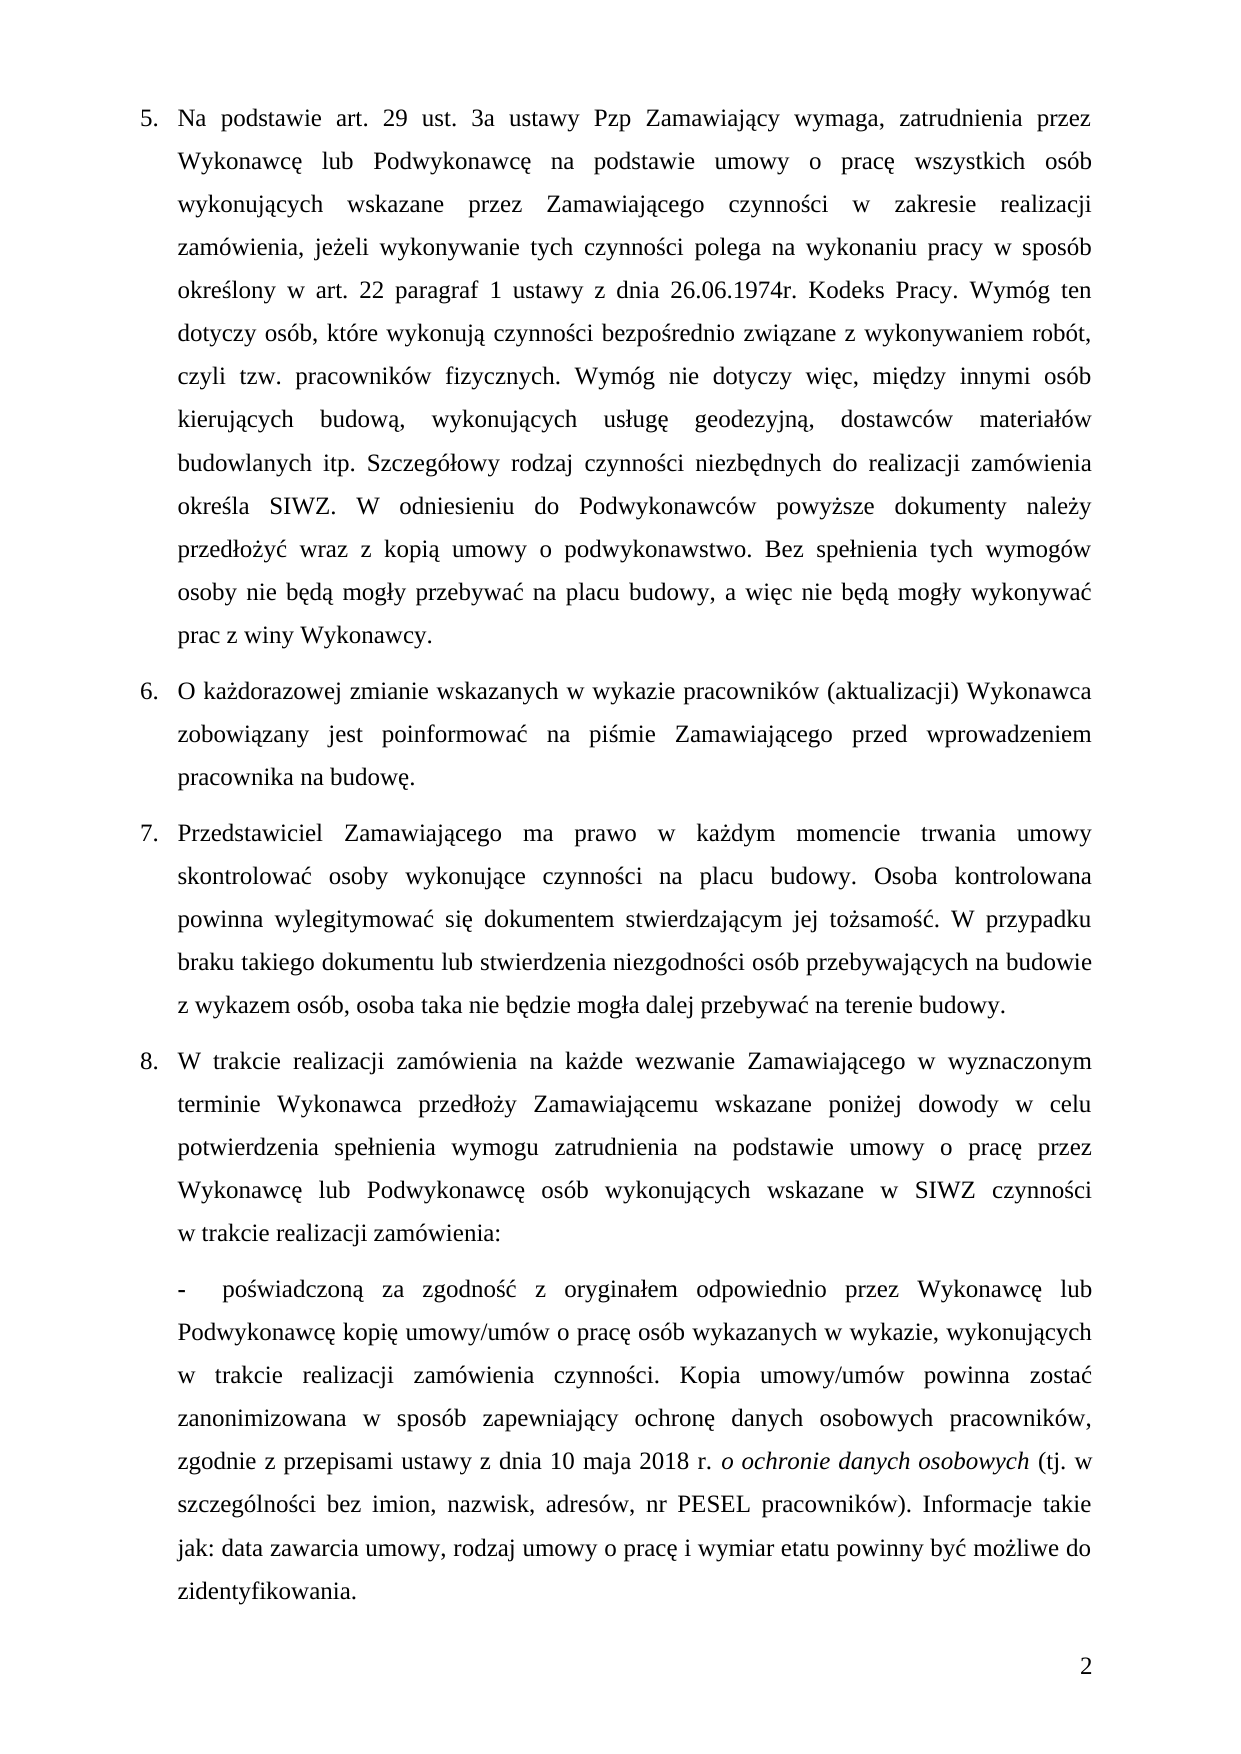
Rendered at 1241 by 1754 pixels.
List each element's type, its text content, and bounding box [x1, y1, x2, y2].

list Przedstawiciel Zamawiającego ma prawo w każdym momencie trwania umowy skontrolować osoby wykonujące czynności na placu budowy. Osoba kontrolowana powinna wylegitymować się dokumentem stwierdzającym jej tożsamość. W przypadku braku takiego dokumentu lub stwierdzenia niezgodności osób przebywających na budowie z wykazem osób, osoba taka nie będzie mogła dalej przebywać na terenie budowy. [140, 818, 1092, 1019]
list O każdorazowej zmianie wskazanych w wykazie pracowników (aktualizacji) Wykonawca zobowiązany jest poinformować na piśmie Zamawiającego przed wprowadzeniem pracownika na budowę. [140, 676, 1092, 791]
list W trakcie realizacji zamówienia na każde wezwanie Zamawiającego w wyznaczonym terminie Wykonawca przedłoży Zamawiającemu wskazane poniżej dowody w celu potwierdzenia spełnienia wymogu zatrudnienia na podstawie umowy o pracę przez Wykonawcę lub Podwykonawcę osób wykonujących wskazane w SIWZ czynności w trakcie realizacji zamówienia: [140, 1046, 1092, 1247]
list Na podstawie art. 29 ust. 3a ustawy Pzp Zamawiający wymaga, zatrudnienia przez Wykonawcę lub Podwykonawcę na podstawie umowy o pracę wszystkich osób wykonujących wskazane przez Zamawiającego czynności w zakresie realizacji zamówienia, jeżeli wykonywanie tych czynności polega na wykonaniu pracy w sposób określony w art. 22 paragraf 1 ustawy z dnia 26.06.1974r. Kodeks Pracy. Wymóg ten dotyczy osób, które wykonują czynności bezpośrednio związane z wykonywaniem robót, czyli tzw. pracowników fizycznych. Wymóg nie dotyczy więc, między innymi osób kierujących budową, wykonujących usługę geodezyjną, dostawców materiałów budowlanych itp. Szczegółowy rodzaj czynności niezbędnych do realizacji zamówienia określa SIWZ. W odniesieniu do Podwykonawców powyższe dokumenty należy przedłożyć wraz z kopią umowy o podwykonawstwo. Bez spełnienia tych wymogów osoby nie będą mogły przebywać na placu budowy, a więc nie będą mogły wykonywać prac z winy Wykonawcy. [140, 103, 1092, 649]
text - poświadczoną za zgodność z oryginałem odpowiednio przez Wykonawcę lub Podwykonawcę kopię umowy/umów o pracę osób wykazanych w wykazie, wykonujących w trakcie realizacji zamówienia czynności. Kopia umowy/umów powinna zostać zanonimizowana w sposób zapewniający ochronę danych osobowych pracowników, zgodnie z przepisami ustawy z dnia 10 maja 2018 r. o ochronie danych osobowych (tj. w szczególności bez imion, nazwisk, adresów, nr PESEL pracowników). Informacje takie jak: data zawarcia umowy, rodzaj umowy o pracę i wymiar etatu powinny być możliwe do zidentyfikowania. [177, 1274, 1092, 1604]
